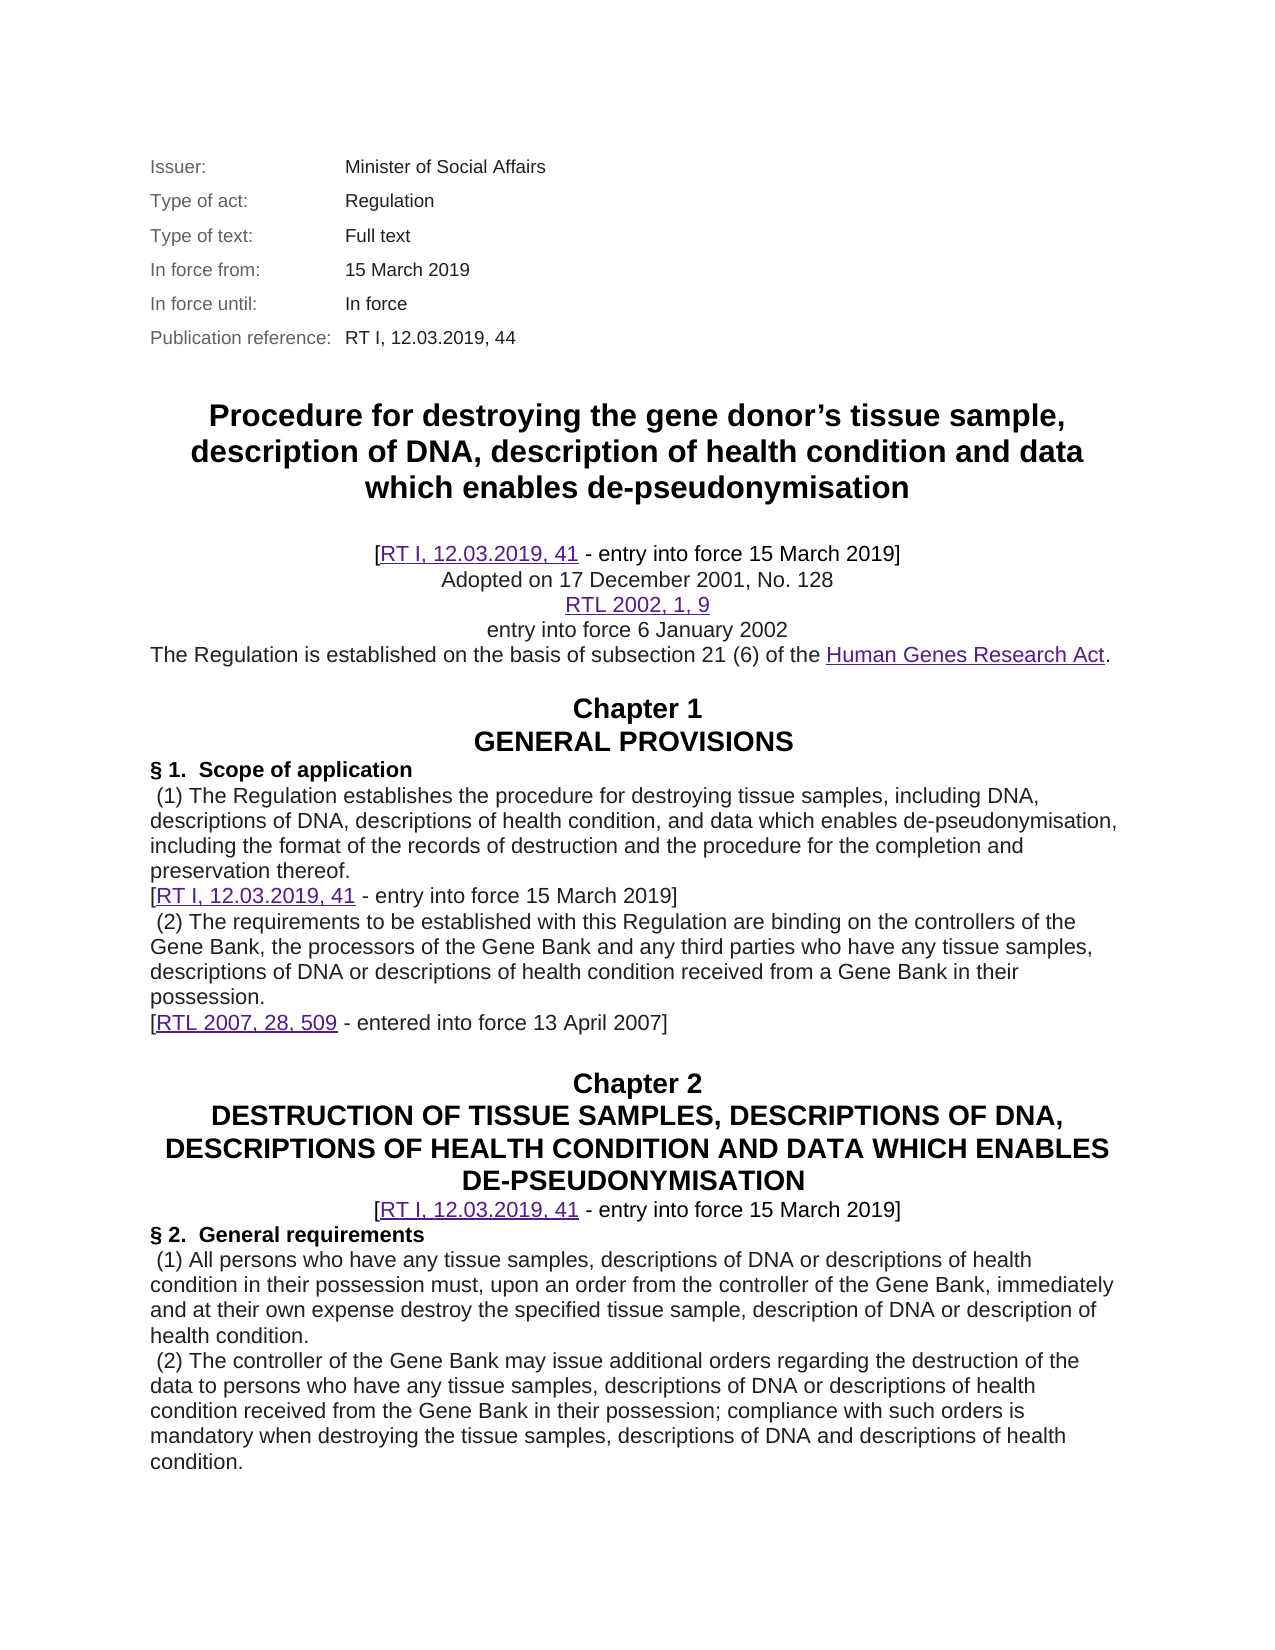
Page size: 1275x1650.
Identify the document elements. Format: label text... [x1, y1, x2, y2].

text Chapter 2 DESTRUCTION OF TISSUE SAMPLES, DESCRIPTIONS OF DNA, DESCRIPTIONS OF HEALTH CONDITION AND DATA WHICH ENABLES DE-PSEUDONYMISATION [RT I, 12.03.2019, 41 - entry into force 15 March 2019] [150, 1067, 1125, 1222]
table_cell Type of text: [150, 218, 345, 252]
text § 1. Scope of application [150, 757, 1125, 782]
table_cell Publication reference: [150, 320, 345, 354]
text Chapter 1 GENERAL PROVISIONS [150, 692, 1125, 757]
table_cell Regulation [345, 184, 837, 218]
text § 2. General requirements [150, 1222, 1125, 1247]
text The Regulation is established on the basis of subsection 21 (6) of the Human Genes Research Act. [150, 642, 1125, 667]
table_cell RT I, 12.03.2019, 44 [345, 320, 837, 354]
text (1) The Regulation establishes the procedure for destroying tissue samples, including DNA, descriptions of DNA, descriptions of health condition, and data which enables de-pseudonymisation, including the format of the records of destruction and the procedure for the completion and preservation thereof. [RT I, 12.03.2019, 41 - entry into force 15 March 2019] [150, 782, 1125, 908]
table_cell Type of act: [150, 184, 345, 218]
table_cell Full text [345, 218, 837, 252]
text (2) The requirements to be established with this Regulation are binding on the controllers of the Gene Bank, the processors of the Gene Bank and any third parties who have any tissue samples, descriptions of DNA or descriptions of health condition received from a Gene Bank in their possession. [RTL 2007, 28, 509 - entered into force 13 April 2007] [150, 908, 1125, 1034]
text Adopted on 17 December 2001, No. 128 RTL 2002, 1, 9 entry into force 6 January 2002 [150, 566, 1125, 642]
table_cell In force [345, 286, 837, 320]
table_cell In force from: [150, 252, 345, 286]
text [RT I, 12.03.2019, 41 - entry into force 15 March 2019] [150, 505, 1125, 566]
text Procedure for destroying the gene donor’s tissue sample, description of DNA, description of health condition and data which enables de-pseudonymisation [150, 397, 1125, 505]
text (2) The controller of the Gene Bank may issue additional orders regarding the destruction of the data to persons who have any tissue samples, descriptions of DNA or descriptions of health condition received from the Gene Bank in their possession; compliance with such orders is mandatory when destroying the tissue samples, descriptions of DNA and descriptions of health condition. [150, 1348, 1125, 1474]
text (1) All persons who have any tissue samples, descriptions of DNA or descriptions of health condition in their possession must, upon an order from the controller of the Gene Bank, immediately and at their own expense destroy the specified tissue sample, description of DNA or description of health condition. [150, 1247, 1125, 1348]
table_cell 15 March 2019 [345, 252, 837, 286]
table_header Issuer: [150, 150, 345, 184]
table_cell In force until: [150, 286, 345, 320]
table_header Minister of Social Affairs [345, 150, 837, 184]
